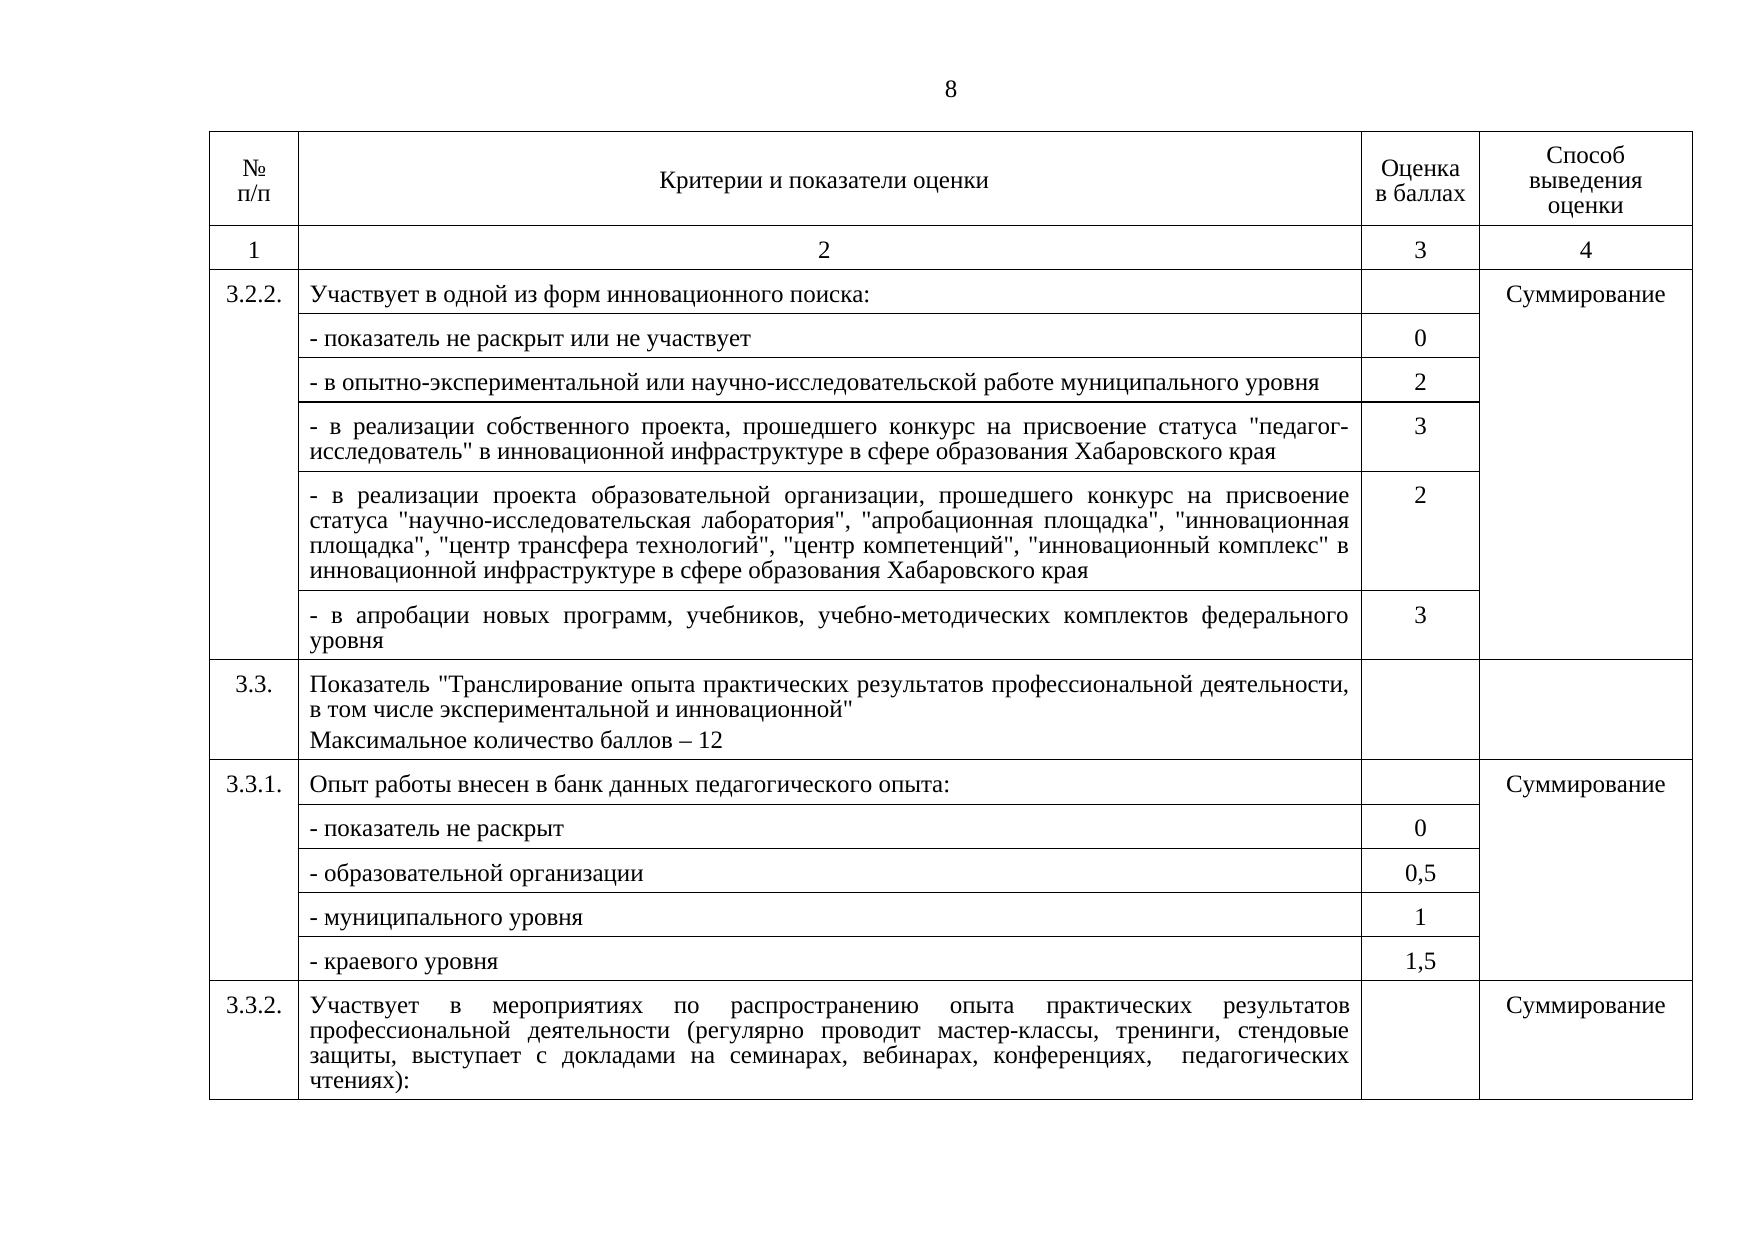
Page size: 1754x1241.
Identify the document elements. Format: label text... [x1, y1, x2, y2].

table_cell - показатель не раскрыт [299, 805, 1361, 848]
table_cell - в опытно-экспериментальной или научно-исследовательской работе муниципального уровня [299, 358, 1361, 401]
table_cell Суммирование [1480, 270, 1692, 659]
table_cell 1 [210, 226, 298, 269]
table_cell 3 [1362, 226, 1479, 269]
table_cell - в реализации проекта образовательной организации, прошедшего конкурс на присвоение статуса "научно-исследовательская лаборатория", "апробационная площадка", "инновационная площадка", "центр трансфера технологий", "центр компетенций", "инновационный комплекс" в инновационной инфраструктуре в сфере образования Хабаровского края [299, 472, 1361, 590]
table_header № п/п [210, 132, 298, 225]
table_cell [1362, 981, 1479, 1099]
table_cell 2 [299, 226, 1361, 269]
table_cell 0,5 [1362, 849, 1479, 892]
table_cell Показатель "Транслирование опыта практических результатов профессиональной деятельности, в том числе экспериментальной и инновационной" Максимальное количество баллов – 12 [299, 660, 1361, 759]
table_cell 3 [1362, 591, 1479, 659]
table_cell - в реализации собственного проекта, прошедшего конкурс на присвоение статуса "педагог-исследователь" в инновационной инфраструктуре в сфере образования Хабаровского края [299, 403, 1361, 471]
table_cell 0 [1362, 314, 1479, 357]
table_cell 3.3.1. [210, 760, 298, 980]
table_cell 3.3.2. [210, 981, 298, 1099]
table_cell Участвует в мероприятиях по распространению опыта практических результатов профессиональной деятельности (регулярно проводит мастер-классы, тренинги, стендовые защиты, выступает с докладами на семинарах, вебинарах, конференциях, педагогических чтениях): [299, 981, 1361, 1099]
table_header Оценка в баллах [1362, 132, 1479, 225]
table_cell 3.3. [210, 660, 298, 759]
table_cell Опыт работы внесен в банк данных педагогического опыта: [299, 760, 1361, 803]
table_cell - краевого уровня [299, 937, 1361, 980]
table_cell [299, 314, 1361, 357]
table_cell [1480, 660, 1692, 759]
table_cell 0 [1362, 805, 1479, 848]
table_cell 4 [1480, 226, 1692, 269]
table_cell 1 [1362, 893, 1479, 936]
table_cell [1362, 760, 1479, 803]
table_cell [1362, 270, 1479, 313]
table_cell 3.2.2. [210, 270, 298, 659]
table_cell Участвует в одной из форм инновационного поиска: [299, 270, 1361, 313]
table_cell 2 [1362, 358, 1479, 401]
table_cell - муниципального уровня [299, 893, 1361, 936]
table_header Способ выведения оценки [1480, 132, 1692, 225]
table_cell [1362, 660, 1479, 759]
table_header Критерии и показатели оценки [299, 132, 1361, 225]
table_cell - в апробации новых программ, учебников, учебно-методических комплектов федерального уровня [299, 591, 1361, 659]
table_cell 1,5 [1362, 937, 1479, 980]
table_cell Суммирование [1480, 760, 1692, 980]
table_cell Суммирование [1480, 981, 1692, 1099]
table_cell 2 [1362, 472, 1479, 590]
table_cell 3 [1362, 403, 1479, 471]
table_cell - образовательной организации [299, 849, 1361, 892]
